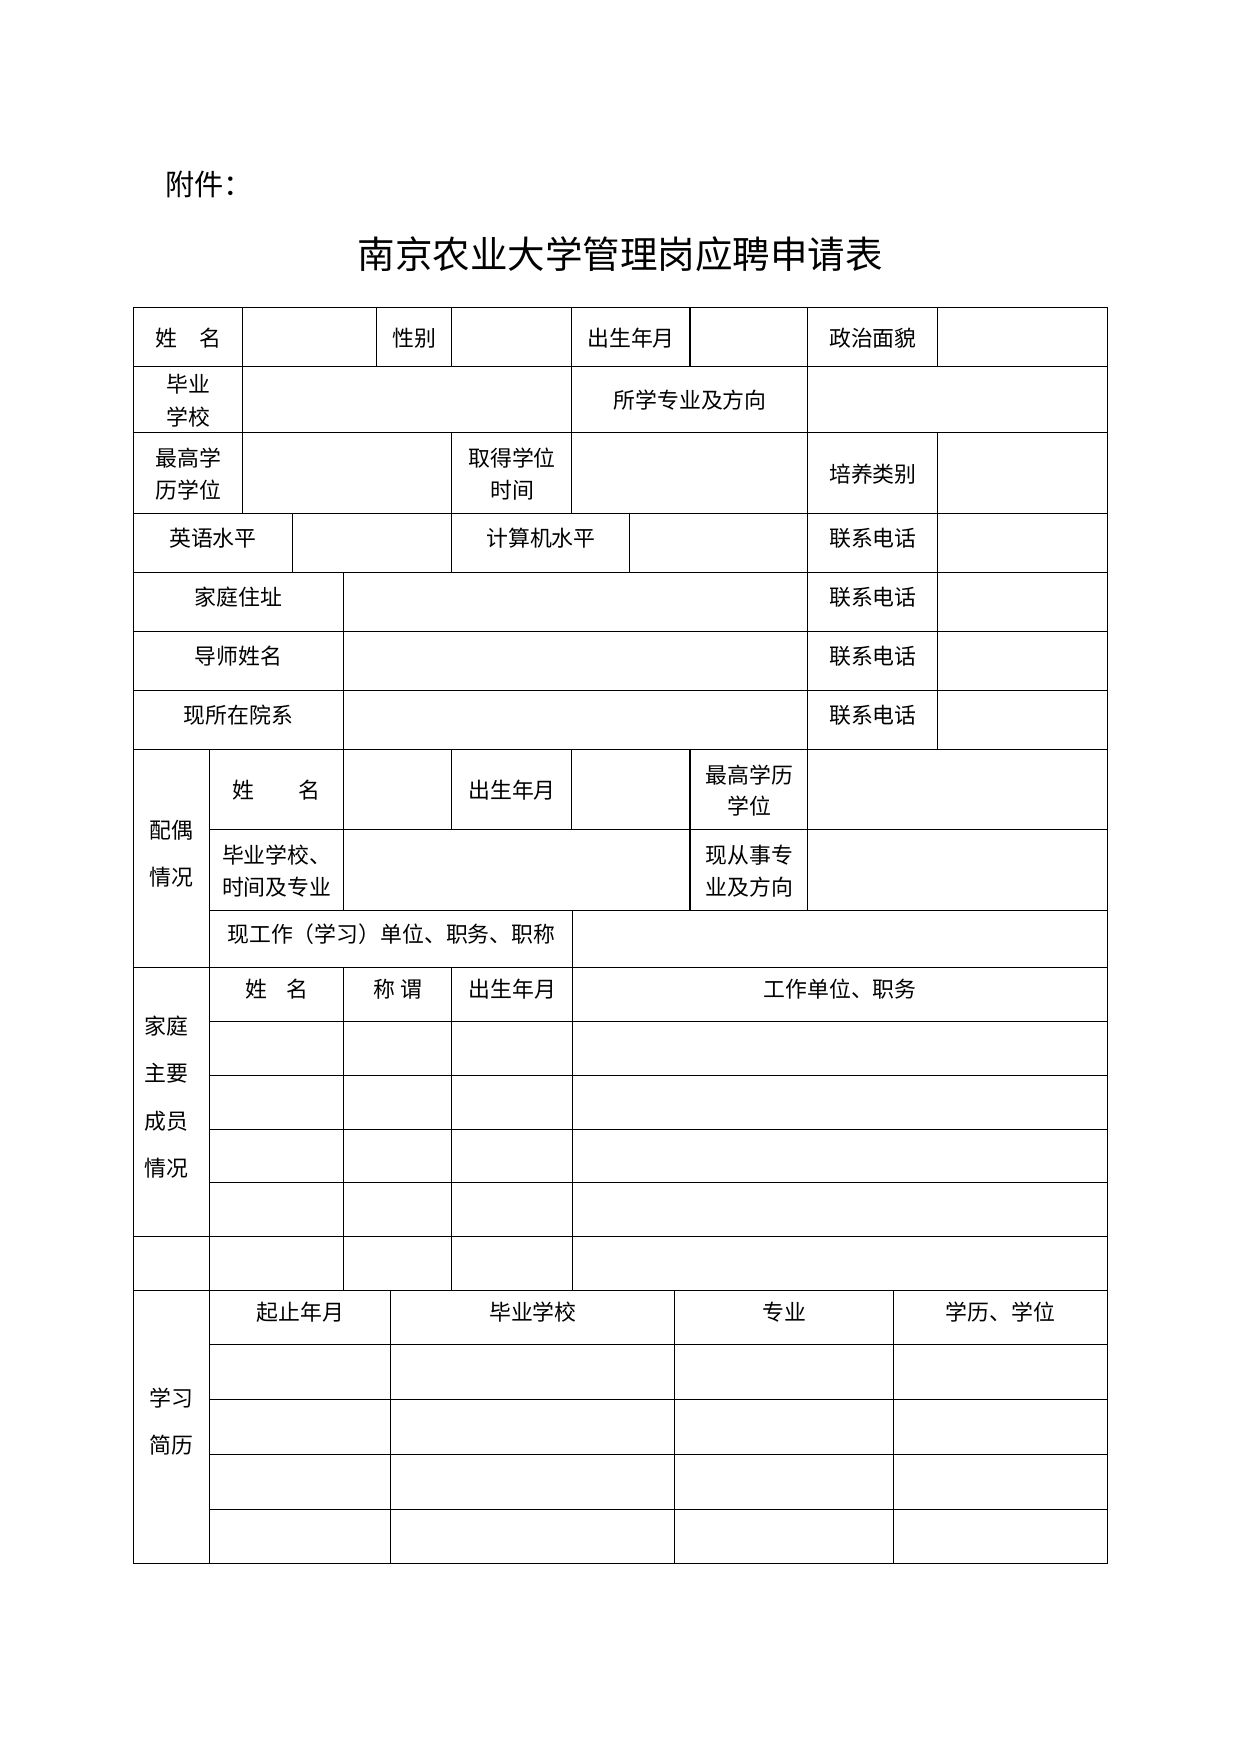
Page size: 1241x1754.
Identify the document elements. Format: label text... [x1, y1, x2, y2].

table_cell [344, 573, 807, 631]
table_cell [894, 1455, 1107, 1508]
table_cell [344, 830, 689, 910]
table_cell [210, 1237, 343, 1290]
table_cell [344, 1237, 451, 1290]
table_cell [938, 514, 1107, 572]
table_cell 出生年月 [452, 750, 571, 828]
table_cell [452, 1237, 572, 1290]
table_cell 学习 简历 [134, 1291, 209, 1563]
table_cell 专业 [675, 1291, 893, 1344]
table_cell [452, 1022, 572, 1075]
table_cell [573, 1076, 1107, 1128]
table_cell [452, 1130, 572, 1182]
table_cell [572, 750, 689, 828]
table_cell [573, 1022, 1107, 1075]
table_cell 导师姓名 [134, 632, 343, 690]
table_cell [938, 573, 1107, 631]
table_cell [573, 1130, 1107, 1182]
text 南京农业大学管理岗应聘申请表 [165, 225, 1075, 280]
table_cell [894, 1345, 1107, 1399]
table_cell [938, 632, 1107, 690]
table_header 政治面貌 [808, 308, 937, 366]
table_cell [210, 1022, 343, 1075]
table_cell 毕业学校、时间及专业 [210, 830, 343, 910]
table_cell 家庭住址 [134, 573, 343, 631]
table_cell [344, 1076, 451, 1128]
table_cell 现所在院系 [134, 691, 343, 749]
table_cell 最高学历学位 [134, 433, 242, 513]
table_cell [210, 1345, 390, 1399]
table_cell [293, 514, 451, 572]
table_cell [894, 1400, 1107, 1454]
table_cell [210, 1510, 390, 1563]
table_cell [344, 1022, 451, 1075]
table_cell [452, 1076, 572, 1128]
table_cell 配偶 情况 [134, 750, 209, 967]
table_cell 姓 名 [210, 750, 343, 828]
table_cell 计算机水平 [452, 514, 629, 572]
table_cell [938, 691, 1107, 749]
table_cell [344, 750, 451, 828]
table_cell 学历、学位 [894, 1291, 1107, 1344]
table_header 出生年月 [572, 308, 689, 366]
table_cell [210, 1455, 390, 1508]
table_cell [675, 1455, 893, 1508]
table_cell 联系电话 [808, 691, 937, 749]
table_cell 毕业学校 [391, 1291, 674, 1344]
table_cell [573, 1237, 1107, 1290]
table_cell [391, 1455, 674, 1508]
table_cell [391, 1345, 674, 1399]
table_cell [452, 1183, 572, 1236]
table_header [938, 308, 1107, 366]
table_cell [573, 911, 1107, 967]
table_cell [391, 1400, 674, 1454]
table_cell [675, 1400, 893, 1454]
table_cell [210, 1400, 390, 1454]
table_cell [630, 514, 807, 572]
table_cell [391, 1510, 674, 1563]
table_cell [572, 433, 807, 513]
table_cell 所学专业及方向 [572, 367, 807, 432]
table_cell [808, 367, 1107, 432]
table_cell [243, 367, 571, 432]
table_cell 工作单位、职务 [573, 968, 1107, 1021]
table_cell 家庭主要成员情况 [134, 968, 209, 1236]
table_header 性别 [377, 308, 451, 366]
table_cell 取得学位时间 [452, 433, 571, 513]
table_header 姓 名 [134, 308, 242, 366]
table_cell [210, 1130, 343, 1182]
table_cell 称 谓 [344, 968, 451, 1021]
table_cell [808, 750, 1107, 828]
table_cell 联系电话 [808, 514, 937, 572]
table_header [691, 308, 807, 366]
table_cell [344, 1183, 451, 1236]
table_cell [675, 1345, 893, 1399]
table_cell 联系电话 [808, 632, 937, 690]
table_cell 出生年月 [452, 968, 572, 1021]
table_cell [210, 1183, 343, 1236]
table_cell 英语水平 [134, 514, 292, 572]
table_cell [894, 1510, 1107, 1563]
table_cell [675, 1510, 893, 1563]
table_cell 姓 名 [210, 968, 343, 1021]
table_cell 现工作（学习）单位、职务、职称 [210, 911, 572, 967]
table_cell [344, 691, 807, 749]
table_cell [243, 433, 451, 513]
table_cell [134, 1237, 209, 1290]
table_cell 现从事专业及方向 [691, 830, 807, 910]
table_cell [344, 632, 807, 690]
table_cell [344, 1130, 451, 1182]
table_cell 毕业 学校 [134, 367, 242, 432]
table_cell [573, 1183, 1107, 1236]
table_header [452, 308, 571, 366]
text 附件： [165, 162, 1075, 204]
table_cell [210, 1076, 343, 1128]
table_header [243, 308, 376, 366]
table_cell [808, 830, 1107, 910]
table_cell 培养类别 [808, 433, 937, 513]
table_cell [938, 433, 1107, 513]
table_cell 最高学历学位 [691, 750, 807, 828]
table_cell 起止年月 [210, 1291, 390, 1344]
table_cell 联系电话 [808, 573, 937, 631]
